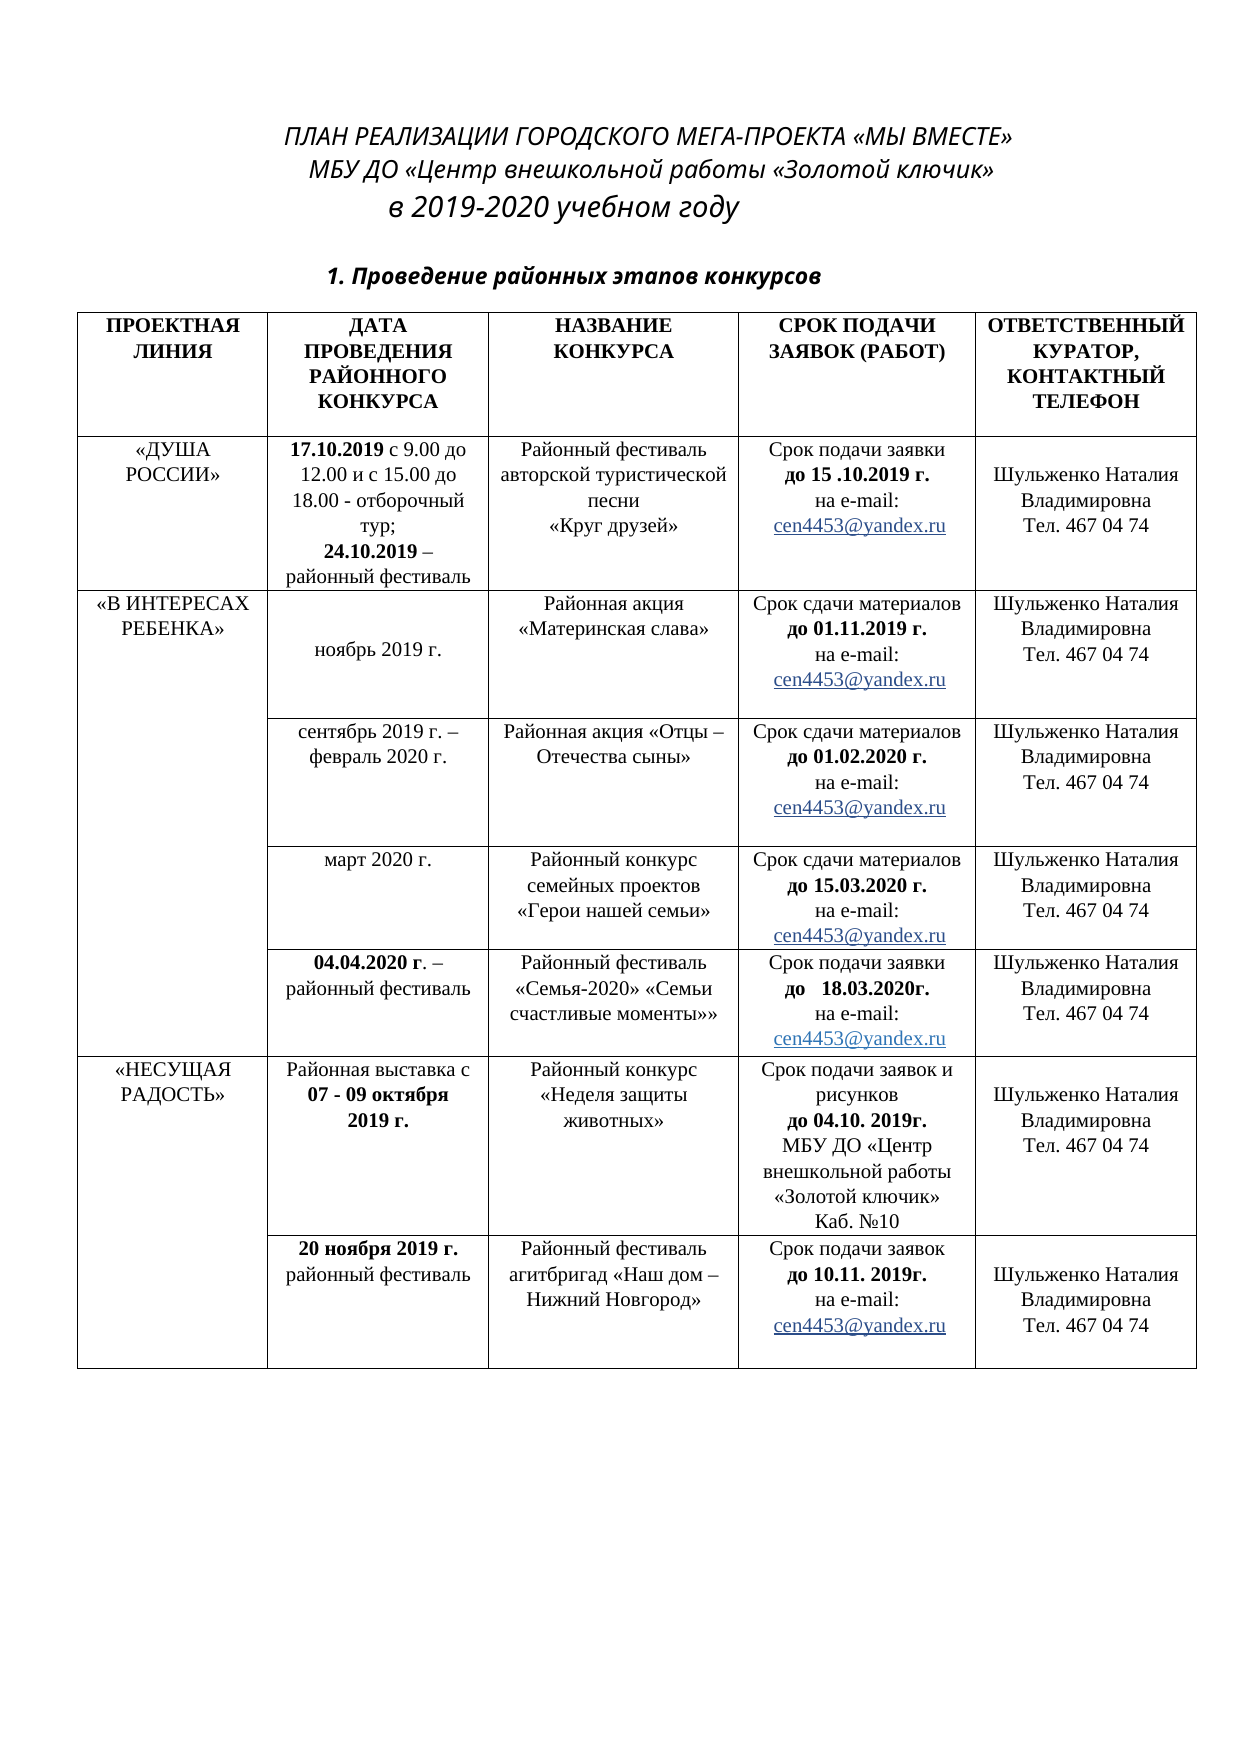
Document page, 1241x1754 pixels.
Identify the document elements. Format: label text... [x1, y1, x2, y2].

table_cell «ДУША РОССИИ» [78, 437, 267, 590]
text 1. Проведение районных этапов конкурсов [148, 260, 1152, 291]
table_cell Районный конкурс семейных проектов «Герои нашей семьи» [489, 847, 738, 949]
table_cell март 2020 г. [268, 847, 488, 949]
table_header ДАТА ПРОВЕДЕНИЯ РАЙОННОГО КОНКУРСА [268, 313, 488, 436]
table_cell 04.04.2020 г. – районный фестиваль [268, 950, 488, 1056]
table_cell 20 ноября 2019 г. районный фестиваль [268, 1236, 488, 1367]
table_cell Срок подачи заявок и рисунков до 04.10. 2019г. МБУ ДО «Центр внешкольной работы «Золотой ключик» Каб. №10 [739, 1057, 975, 1235]
table_cell Шульженко Наталия Владимировна Тел. 467 04 74 [976, 950, 1196, 1056]
table_cell ноябрь 2019 г. [268, 591, 488, 718]
table_cell Районная акция «Материнская слава» [489, 591, 738, 718]
table_cell Районный фестиваль агитбригад «Наш дом – Нижний Новгород» [489, 1236, 738, 1367]
table_cell Районная выставка с 07 - 09 октября 2019 г. [268, 1057, 488, 1235]
table_cell Шульженко Наталия Владимировна Тел. 467 04 74 [976, 719, 1196, 846]
table_header НАЗВАНИЕ КОНКУРСА [489, 313, 738, 436]
table_cell 17.10.2019 с 9.00 до 12.00 и с 15.00 до 18.00 - отборочный тур; 24.10.2019 – районный фестиваль [268, 437, 488, 590]
table_cell Срок сдачи материалов до 01.11.2019 г. на e-mail: cen4453@yandex.ru [739, 591, 975, 718]
table_cell Районный фестиваль авторской туристической песни «Круг друзей» [489, 437, 738, 590]
table_cell «В ИНТЕРЕСАХ РЕБЕНКА» [78, 591, 267, 1056]
table_cell Срок подачи заявок до 10.11. 2019г. на e-mail: cen4453@yandex.ru [739, 1236, 975, 1367]
table_cell Срок сдачи материалов до 15.03.2020 г. на e-mail: cen4453@yandex.ru [739, 847, 975, 949]
table_cell Шульженко Наталия Владимировна Тел. 467 04 74 [976, 847, 1196, 949]
text в 2019-2020 учебном году [148, 186, 1152, 226]
table_cell Районная акция «Отцы – Отечества сыны» [489, 719, 738, 846]
table_cell Срок сдачи материалов до 01.02.2020 г. на e-mail: cen4453@yandex.ru [739, 719, 975, 846]
table_header ОТВЕТСТВЕННЫЙ КУРАТОР, КОНТАКТНЫЙ ТЕЛЕФОН [976, 313, 1196, 436]
text ПЛАН РЕАЛИЗАЦИИ ГОРОДСКОГО МЕГА-ПРОЕКТА «МЫ ВМЕСТЕ» [148, 118, 1152, 152]
table_cell сентябрь 2019 г. – февраль 2020 г. [268, 719, 488, 846]
table_header СРОК ПОДАЧИ ЗАЯВОК (РАБОТ) [739, 313, 975, 436]
table_cell Районный конкурс «Неделя защиты животных» [489, 1057, 738, 1235]
table_cell Районный фестиваль «Семья-2020» «Семьи счастливые моменты»» [489, 950, 738, 1056]
table_header ПРОЕКТНАЯ ЛИНИЯ [78, 313, 267, 436]
table_cell Срок подачи заявки до 18.03.2020г. на e-mail: cen4453@yandex.ru [739, 950, 975, 1056]
table_cell Срок подачи заявки до 15 .10.2019 г. на e-mail: cen4453@yandex.ru [739, 437, 975, 590]
table_cell Шульженко Наталия Владимировна Тел. 467 04 74 [976, 437, 1196, 590]
text МБУ ДО «Центр внешкольной работы «Золотой ключик» [148, 152, 1152, 186]
table_cell «НЕСУЩАЯ РАДОСТЬ» [78, 1057, 267, 1367]
table_cell Шульженко Наталия Владимировна Тел. 467 04 74 [976, 1236, 1196, 1367]
table_cell Шульженко Наталия Владимировна Тел. 467 04 74 [976, 591, 1196, 718]
table_cell Шульженко Наталия Владимировна Тел. 467 04 74 [976, 1057, 1196, 1235]
